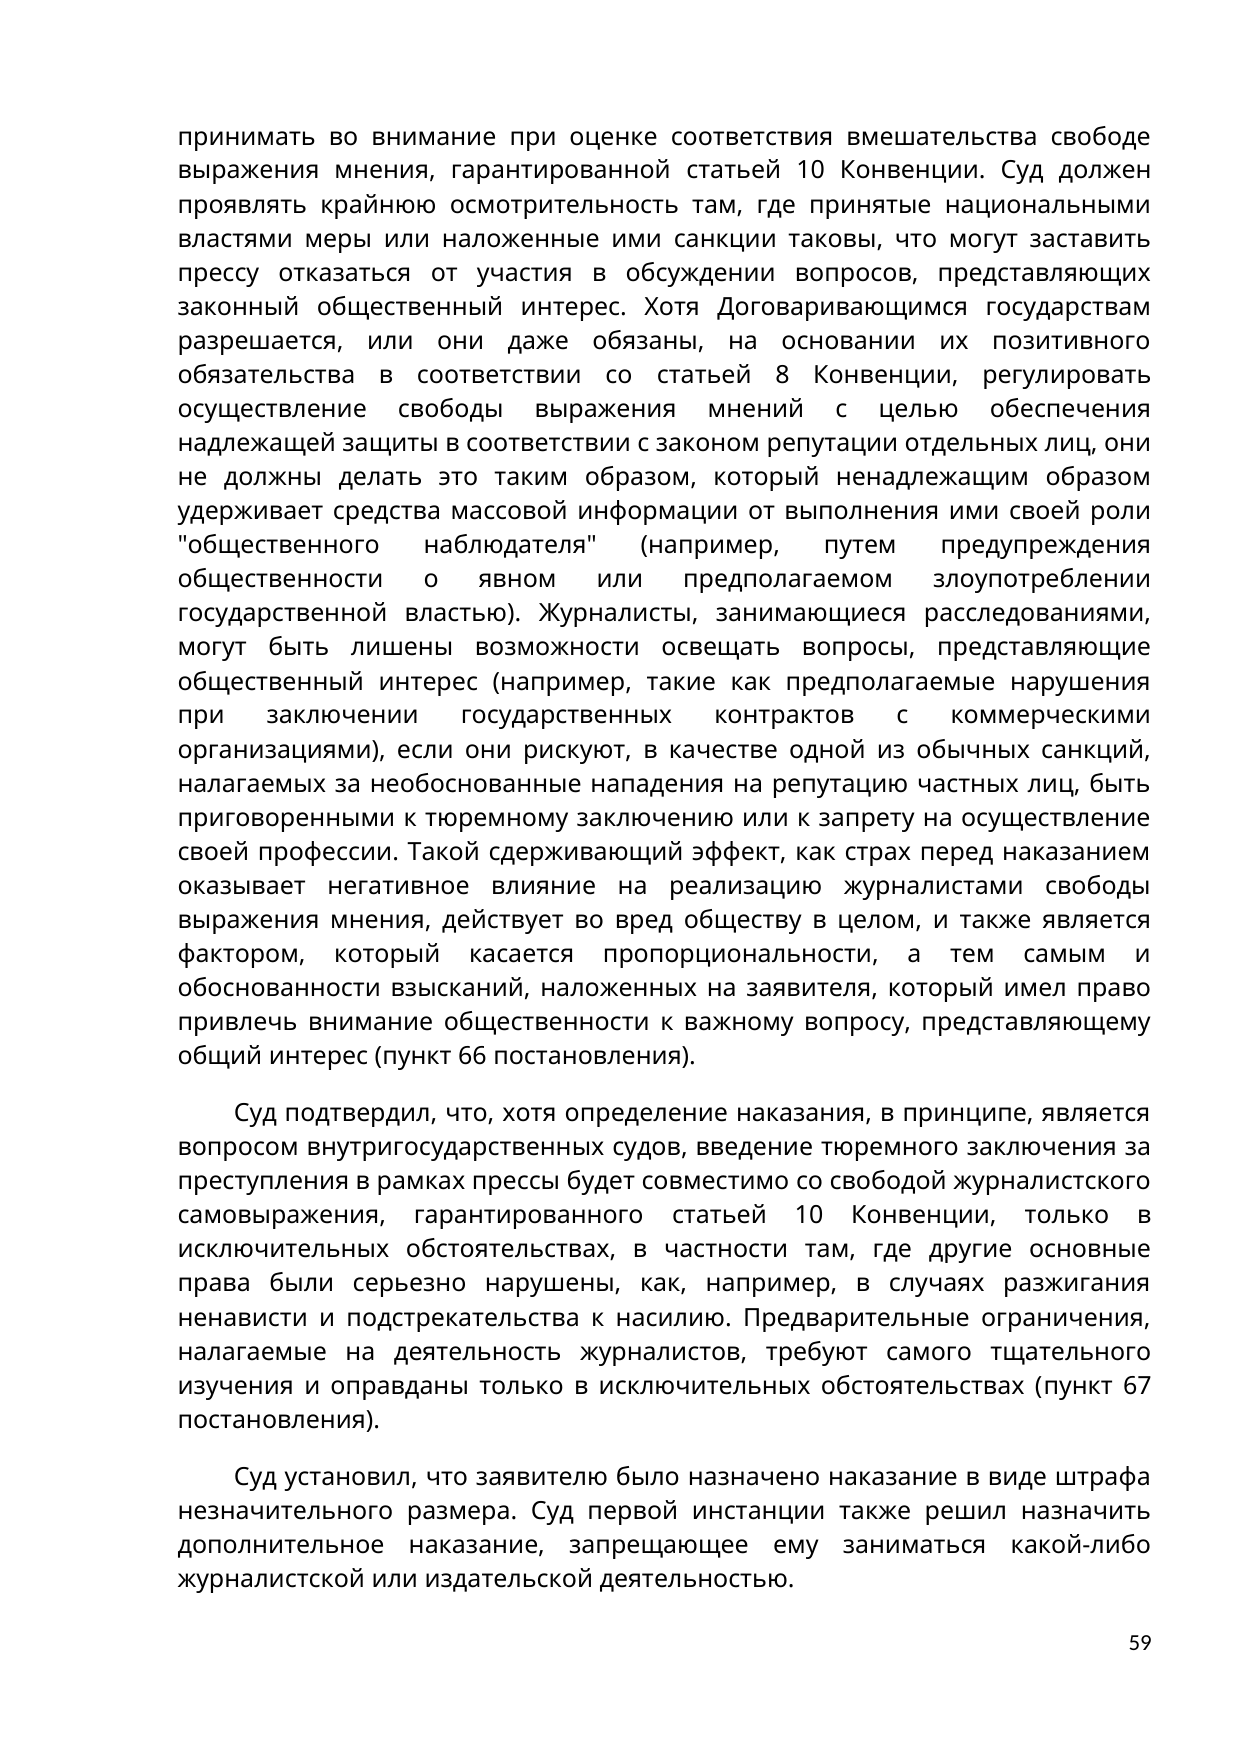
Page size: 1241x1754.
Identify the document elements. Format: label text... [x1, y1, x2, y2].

title Суд подтвердил, что, хотя определение наказания, в принципе, является вопросом внутригосударственных судов, введение тюремного заключения за преступления в рамках прессы будет совместимо со свободой журналистского самовыражения, гарантированного статьей 10 Конвенции, только в исключительных обстоятельствах, в частности там, где другие основные права были серьезно нарушены, как, например, в случаях разжигания ненависти и подстрекательства к насилию. Предварительные ограничения, налагаемые на деятельность журналистов, требуют самого тщательного изучения и оправданы только в исключительных обстоятельствах (пункт 67 постановления). [177, 1095, 1152, 1435]
title Суд установил, что заявителю было назначено наказание в виде штрафа незначительного размера. Суд первой инстанции также решил назначить дополнительное наказание, запрещающее ему заниматься какой-либо журналистской или издательской деятельностью. [177, 1458, 1152, 1594]
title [177, 118, 1152, 1072]
